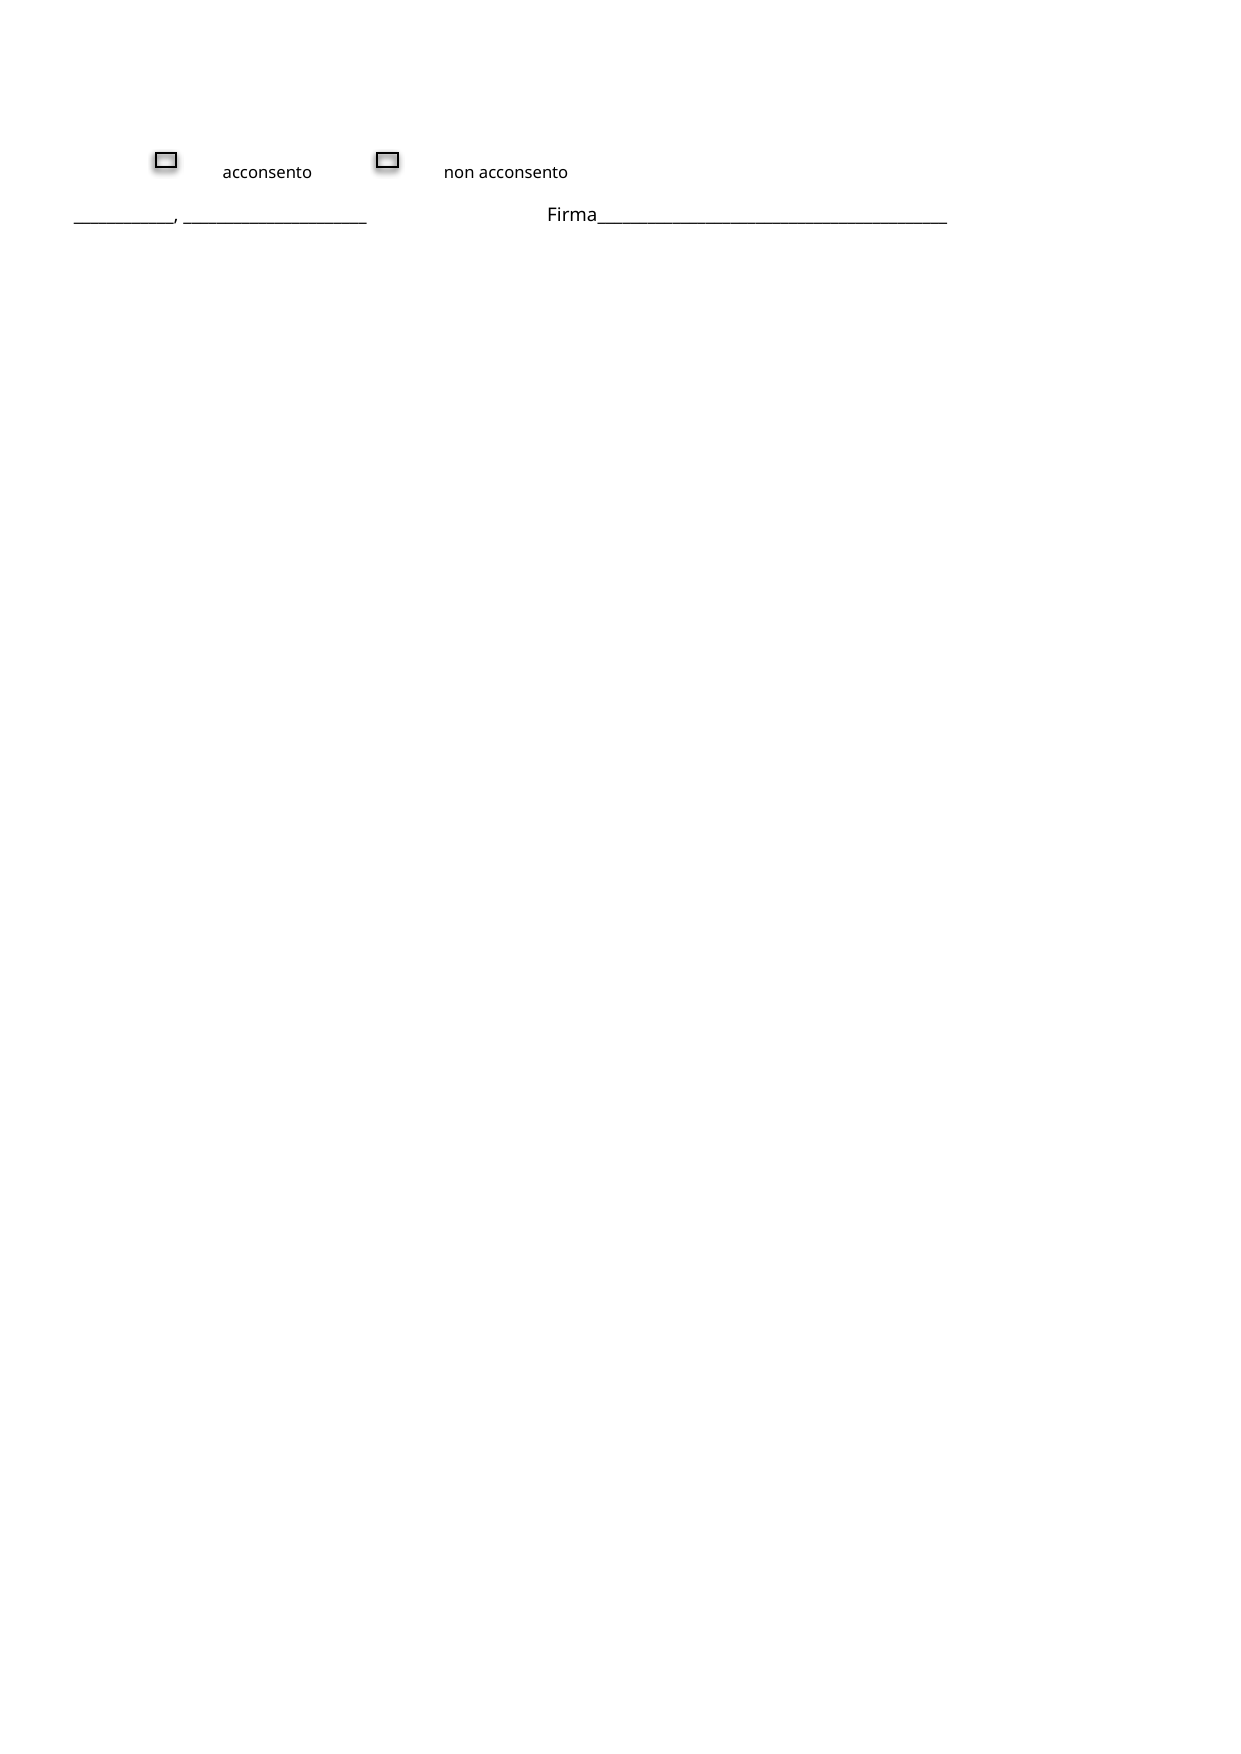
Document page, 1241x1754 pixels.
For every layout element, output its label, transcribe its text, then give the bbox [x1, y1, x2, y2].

picture [370, 149, 405, 179]
subtitle ____________, ______________________ Firma__________________________________________ [73, 201, 1165, 227]
picture [148, 149, 184, 179]
text acconsento non acconsento [75, 150, 1165, 184]
